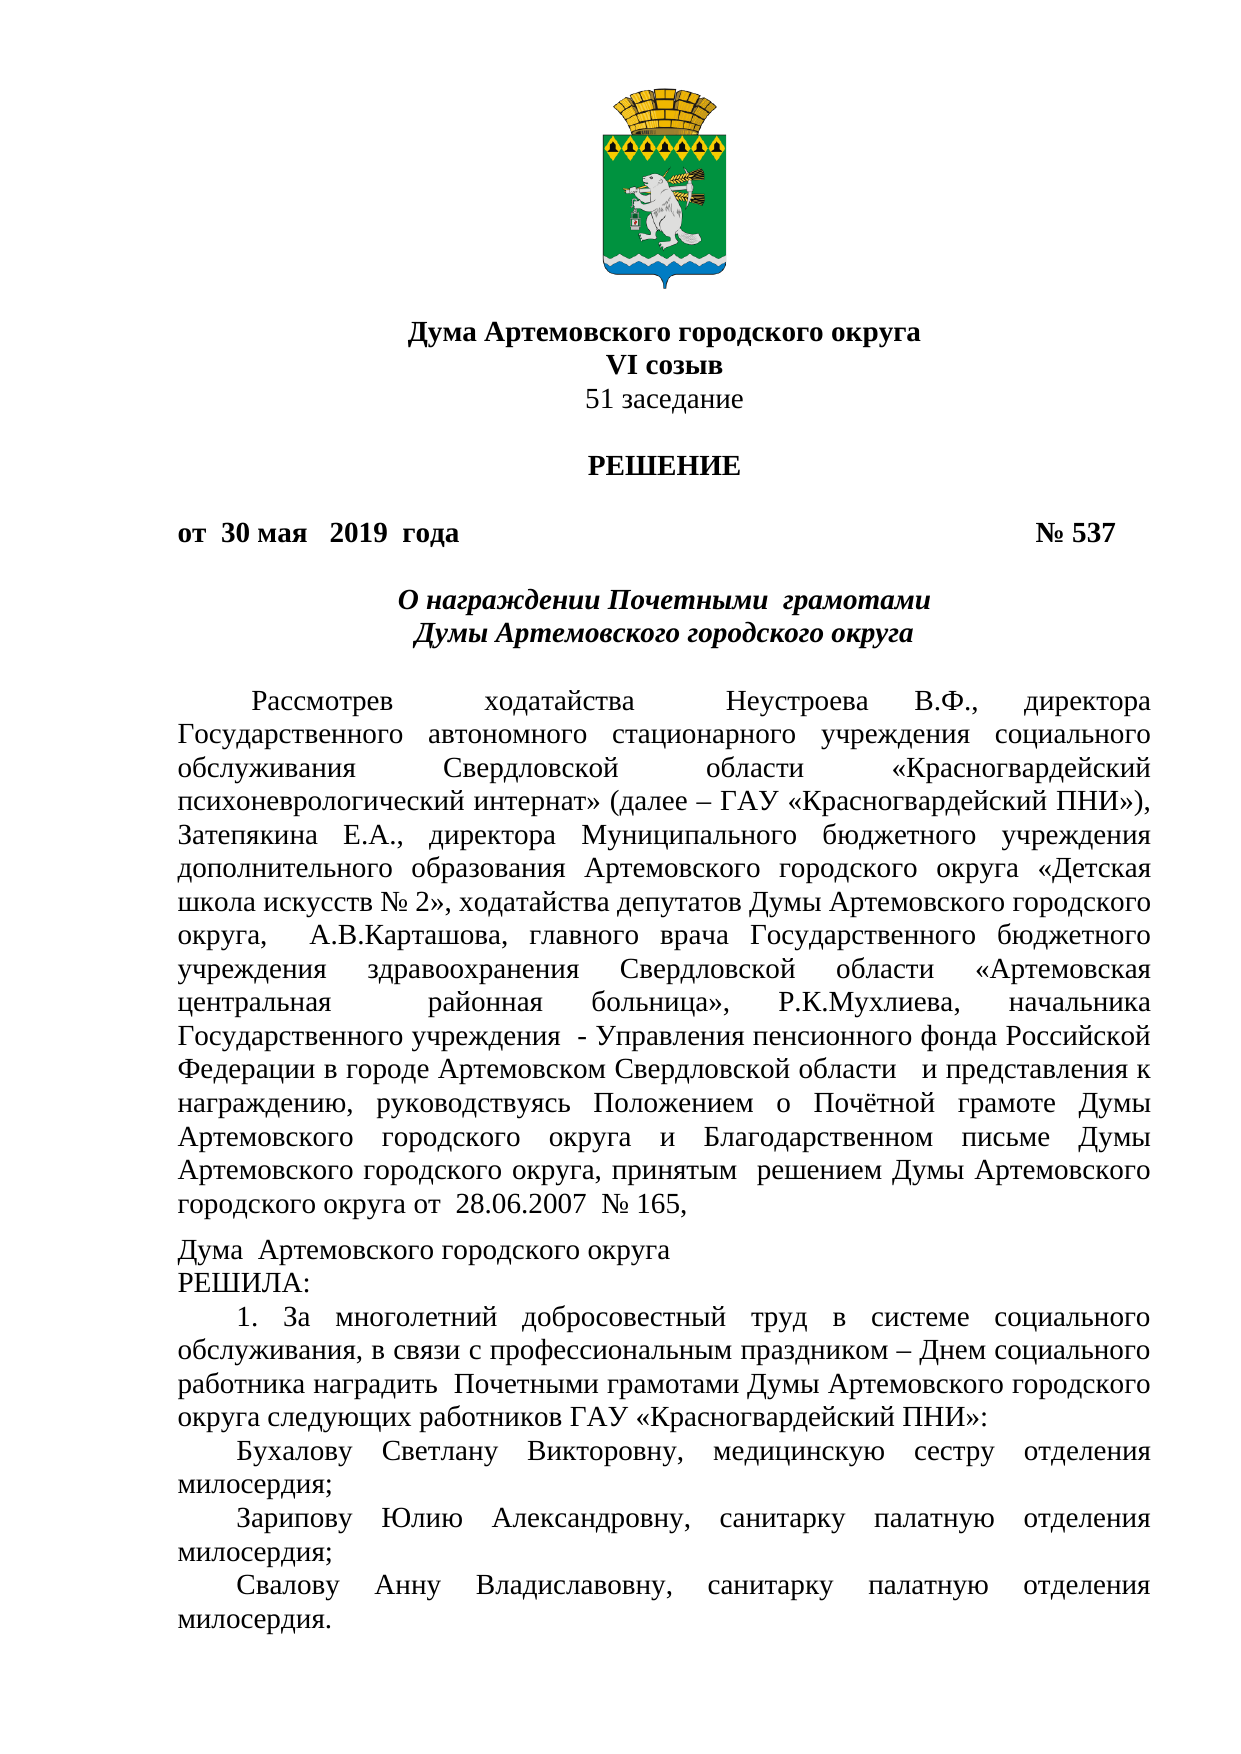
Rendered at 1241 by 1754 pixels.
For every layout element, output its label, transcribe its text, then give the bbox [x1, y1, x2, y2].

picture [602, 88, 727, 289]
text Дума Артемовского городского округа [177, 314, 1152, 347]
text Зарипову Юлию Александровну, санитарку палатную отделения милосердия; [177, 1500, 1152, 1567]
text О награждении Почетными грамотами [177, 582, 1152, 616]
text VI созыв [177, 347, 1152, 381]
text от 30 мая 2019 года № 537 [177, 515, 1152, 548]
text Свалову Анну Владиславовну, санитарку палатную отделения милосердия. [177, 1567, 1152, 1634]
text РЕШИЛА: [177, 1265, 1152, 1299]
text Рассмотрев ходатайства Неустроева В.Ф., директора Государственного автономного стационарного учреждения социального обслуживания Свердловской области «Красногвардейский психоневрологический интернат» (далее – ГАУ «Красногвардейский ПНИ»), Затепякина Е.А., директора Муниципального бюджетного учреждения дополнительного образования Артемовского городского округа «Детская школа искусств № 2», ходатайства депутатов Думы Артемовского городского округа, А.В.Карташова, главного врача Государственного бюджетного учреждения здравоохранения Свердловской области «Артемовская центральная районная больница», Р.К.Мухлиева, начальника Государственного учреждения - Управления пенсионного фонда Российской Федерации в городе Артемовском Свердловской области и представления к награждению, руководствуясь Положением о Почётной грамоте Думы Артемовского городского округа и Благодарственном письме Думы Артемовского городского округа, принятым решением Думы Артемовского городского округа от 28.06.2007 № 165, [177, 683, 1152, 1219]
text 51 заседание [177, 381, 1152, 414]
text Дума Артемовского городского округа [177, 1232, 1152, 1265]
text Думы Артемовского городского округа [177, 616, 1152, 649]
text РЕШЕНИЕ [177, 448, 1152, 481]
text 1. За многолетний добросовестный труд в системе социального обслуживания, в связи с профессиональным праздником – Днем социального работника наградить Почетными грамотами Думы Артемовского городского округа следующих работников ГАУ «Красногвардейский ПНИ»: [177, 1299, 1152, 1433]
text Бухалову Светлану Викторовну, медицинскую сестру отделения милосердия; [177, 1433, 1152, 1500]
